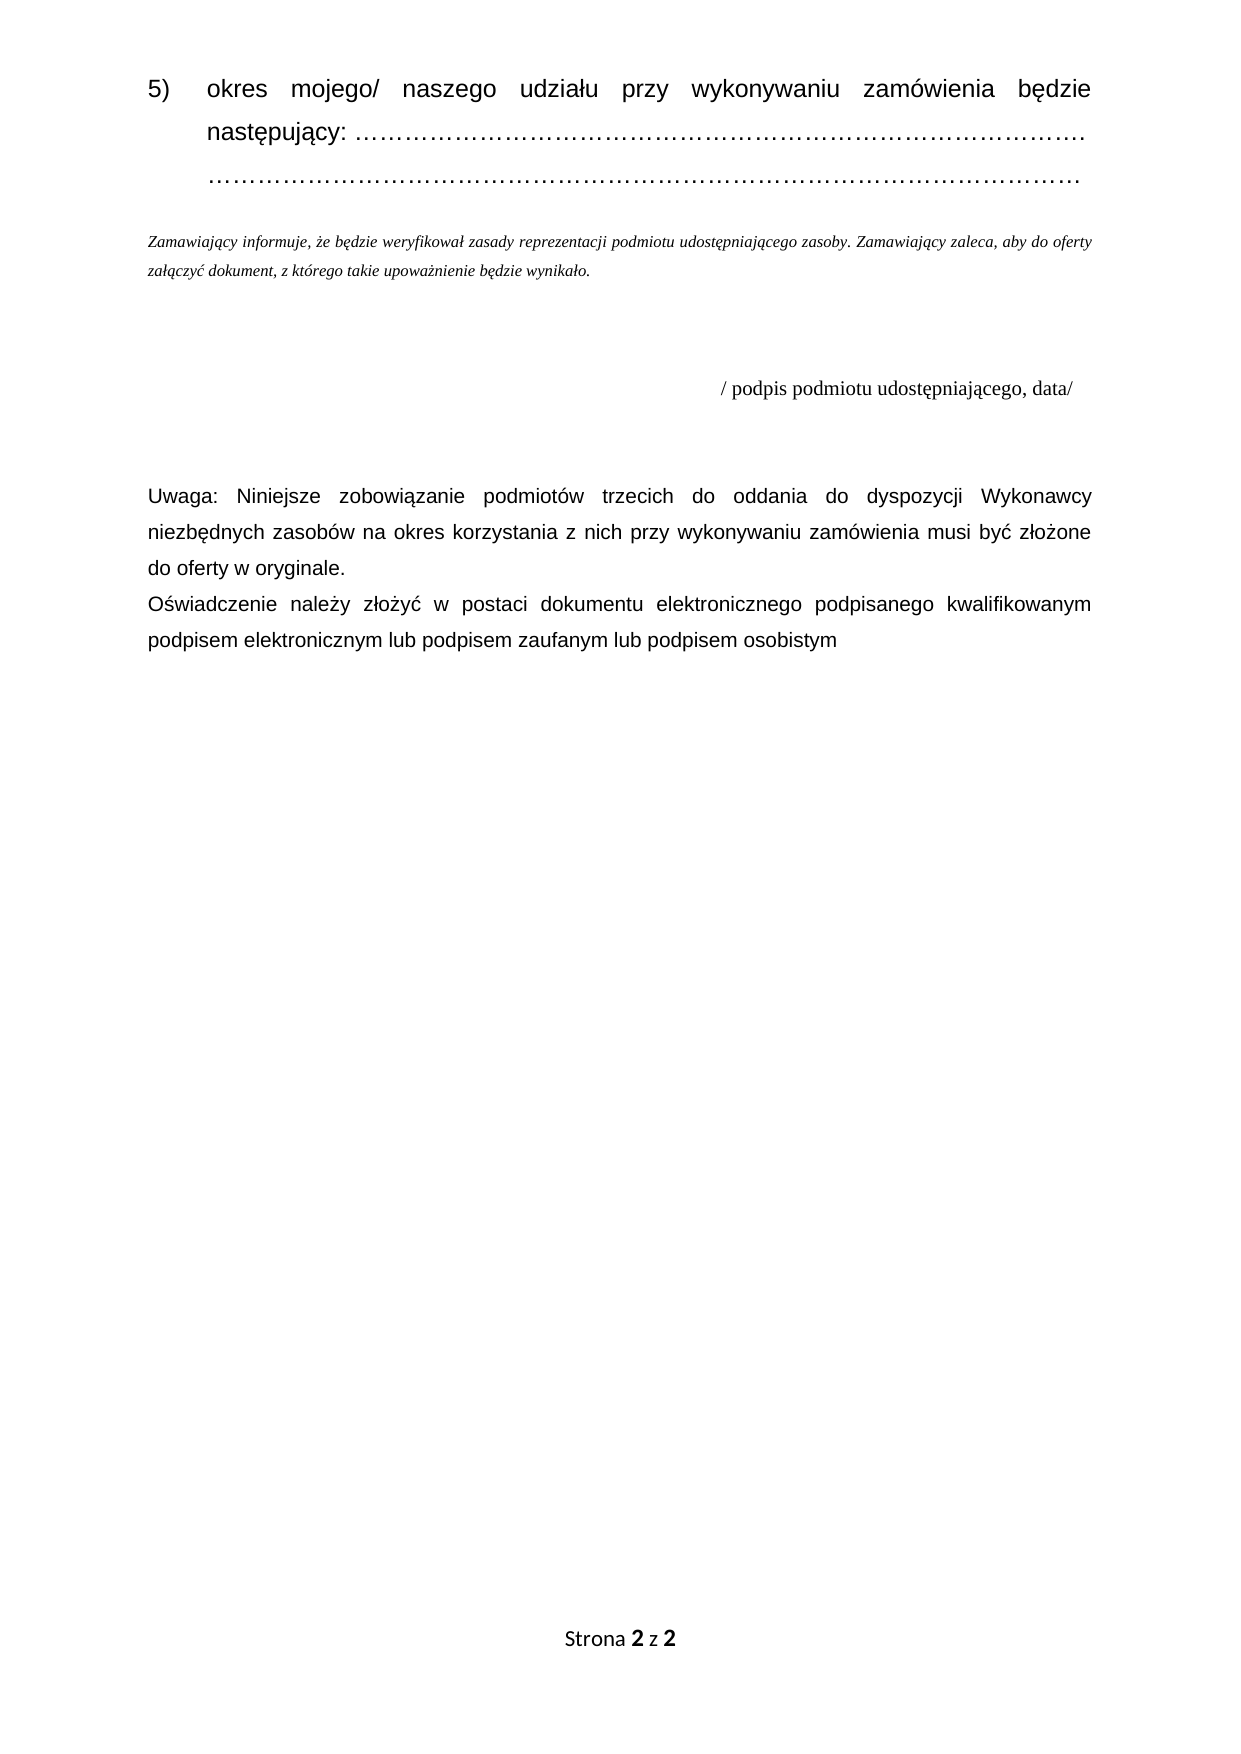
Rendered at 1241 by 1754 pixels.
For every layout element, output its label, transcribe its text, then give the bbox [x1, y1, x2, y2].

text / podpis podmiotu udostępniającego, data/ [148, 376, 1093, 400]
list Zamawiający informuje, że będzie weryfikował zasady reprezentacji podmiotu udostępniającego zasoby. Zamawiający zaleca, aby do oferty załączyć dokument, z którego takie upoważnienie będzie wynikało. [148, 232, 1093, 280]
text …………………………………………………………………………………………… [207, 160, 1093, 189]
list okres mojego/ naszego udziału przy wykonywaniu zamówienia będzie następujący: ……………………………………………………………………………. [148, 74, 1093, 146]
text Oświadczenie należy złożyć w postaci dokumentu elektronicznego podpisanego kwalifikowanym podpisem elektronicznym lub podpisem zaufanym lub podpisem osobistym [148, 592, 1093, 652]
text Uwaga: Niniejsze zobowiązanie podmiotów trzecich do oddania do dyspozycji Wykonawcy niezbędnych zasobów na okres korzystania z nich przy wykonywaniu zamówienia musi być złożone do oferty w oryginale. [148, 484, 1093, 580]
